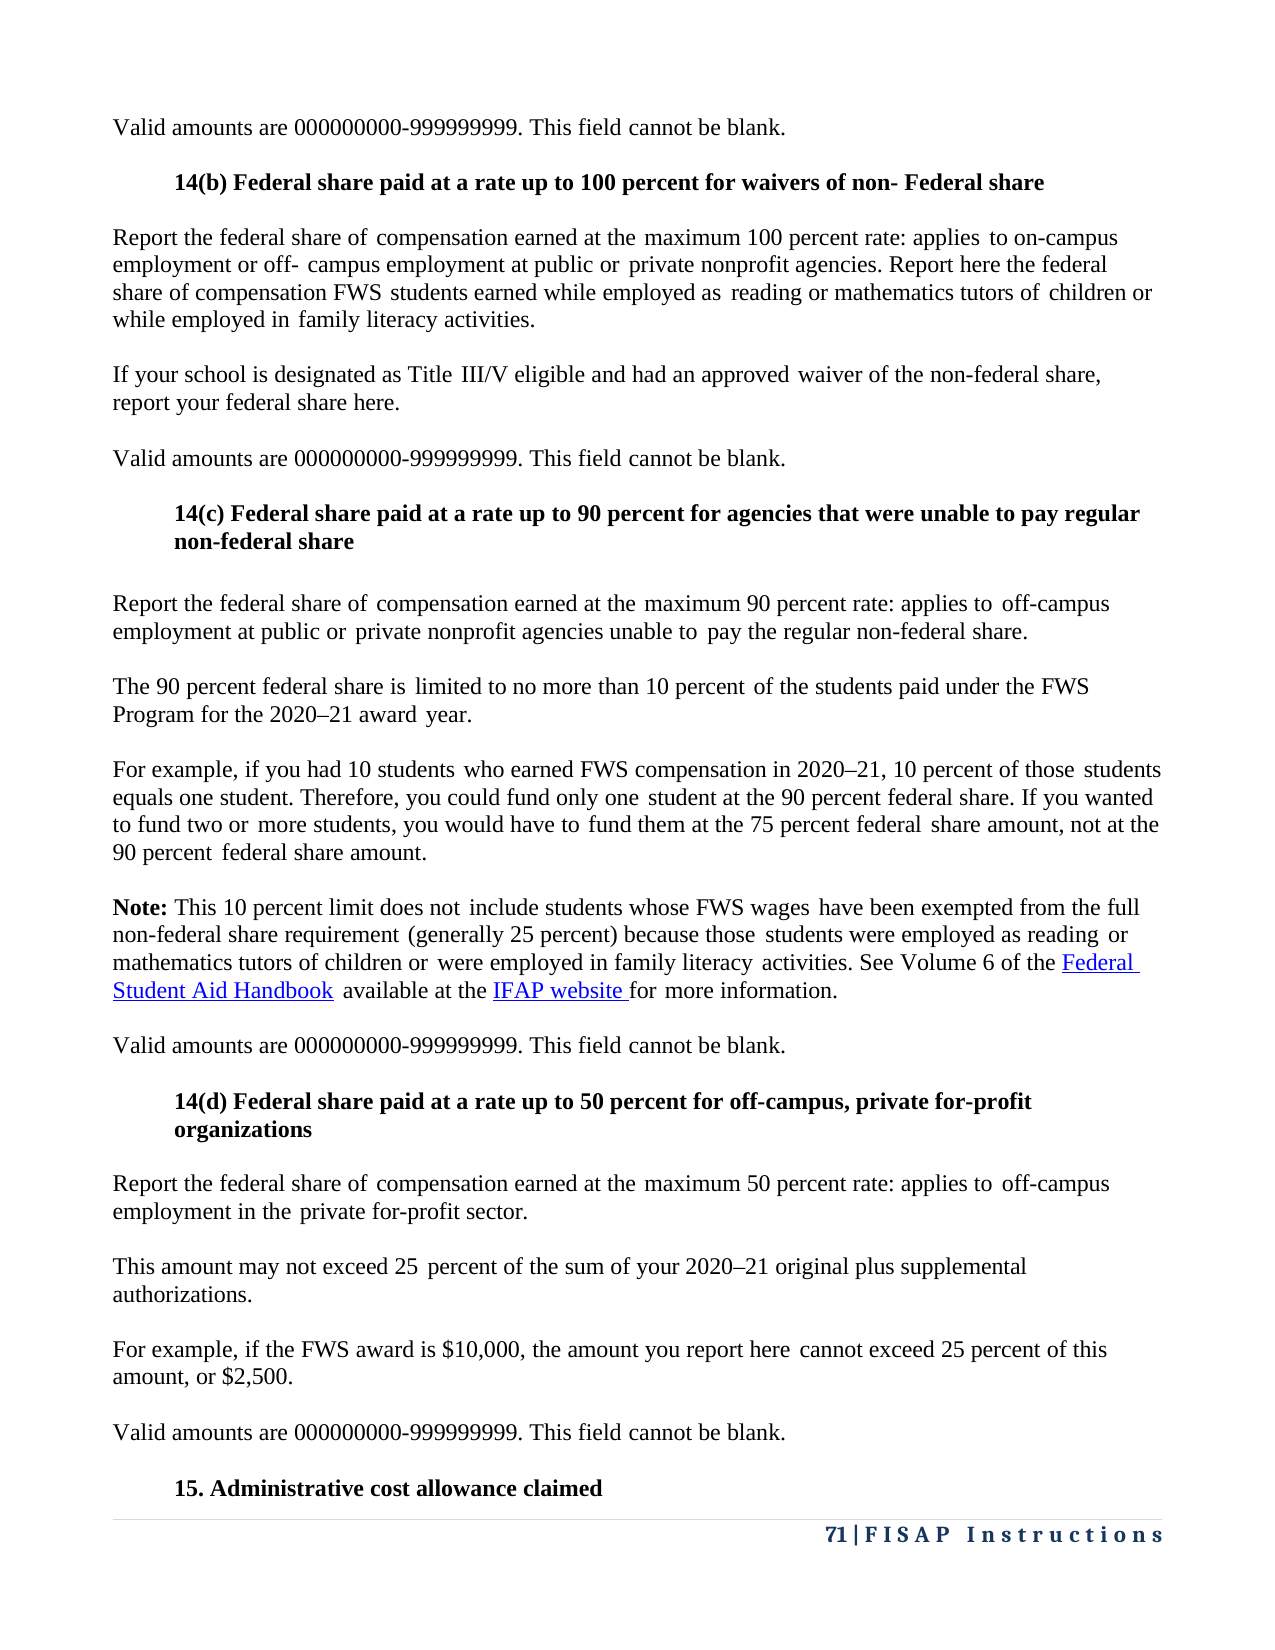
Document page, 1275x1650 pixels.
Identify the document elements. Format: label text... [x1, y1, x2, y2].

text Valid amounts are 000000000-999999999. This field cannot be blank. [112, 1031, 1162, 1059]
text Report the federal share of compensation earned at the maximum 100 percent rate: applies to on-campus employment or off- campus employment at public or private nonprofit agencies. Report here the federal share of compensation FWS students earned while employed as reading or mathematics tutors of children or while employed in family literacy activities. [112, 222, 1162, 333]
text Valid amounts are 000000000-999999999. This field cannot be blank. [112, 444, 1162, 471]
text If your school is designated as Title III/V eligible and had an approved waiver of the non-federal share, report your federal share here. [112, 360, 1162, 416]
text Report the federal share of compensation earned at the maximum 50 percent rate: applies to off-campus employment in the private for-profit sector. [112, 1169, 1162, 1224]
text Valid amounts are 000000000-999999999. This field cannot be blank. [112, 112, 1162, 140]
text For example, if you had 10 students who earned FWS compensation in 2020–21, 10 percent of those students equals one student. Therefore, you could fund only one student at the 90 percent federal share. If you wanted to fund two or more students, you would have to fund them at the 75 percent federal share amount, not at the 90 percent federal share amount. [112, 755, 1162, 865]
subtitle 15. Administrative cost allowance claimed [174, 1473, 1162, 1501]
text Valid amounts are 000000000-999999999. This field cannot be blank. [112, 1418, 1162, 1446]
text Report the federal share of compensation earned at the maximum 90 percent rate: applies to off-campus employment at public or private nonprofit agencies unable to pay the regular non-federal share. [112, 589, 1162, 644]
text Note: This 10 percent limit does not include students whose FWS wages have been exempted from the full non-federal share requirement (generally 25 percent) because those students were employed as reading or mathematics tutors of children or were employed in family literacy activities. See Volume 6 of the Federal Student Aid Handbook available at the IFAP website for more information. [112, 893, 1162, 1003]
text For example, if the FWS award is $10,000, the amount you report here cannot exceed 25 percent of this amount, or $2,500. [112, 1335, 1162, 1390]
subtitle 14(b) Federal share paid at a rate up to 100 percent for waivers of non- Federal share [174, 168, 1162, 195]
text This amount may not exceed 25 percent of the sum of your 2020–21 original plus supplemental authorizations. [112, 1252, 1162, 1307]
subtitle 14(c) Federal share paid at a rate up to 90 percent for agencies that were unable to pay regular non-federal share [174, 499, 1162, 554]
subtitle 14(d) Federal share paid at a rate up to 50 percent for off-campus, private for-profit organizations [174, 1087, 1162, 1142]
text The 90 percent federal share is limited to no more than 10 percent of the students paid under the FWS Program for the 2020–21 award year. [112, 672, 1162, 727]
